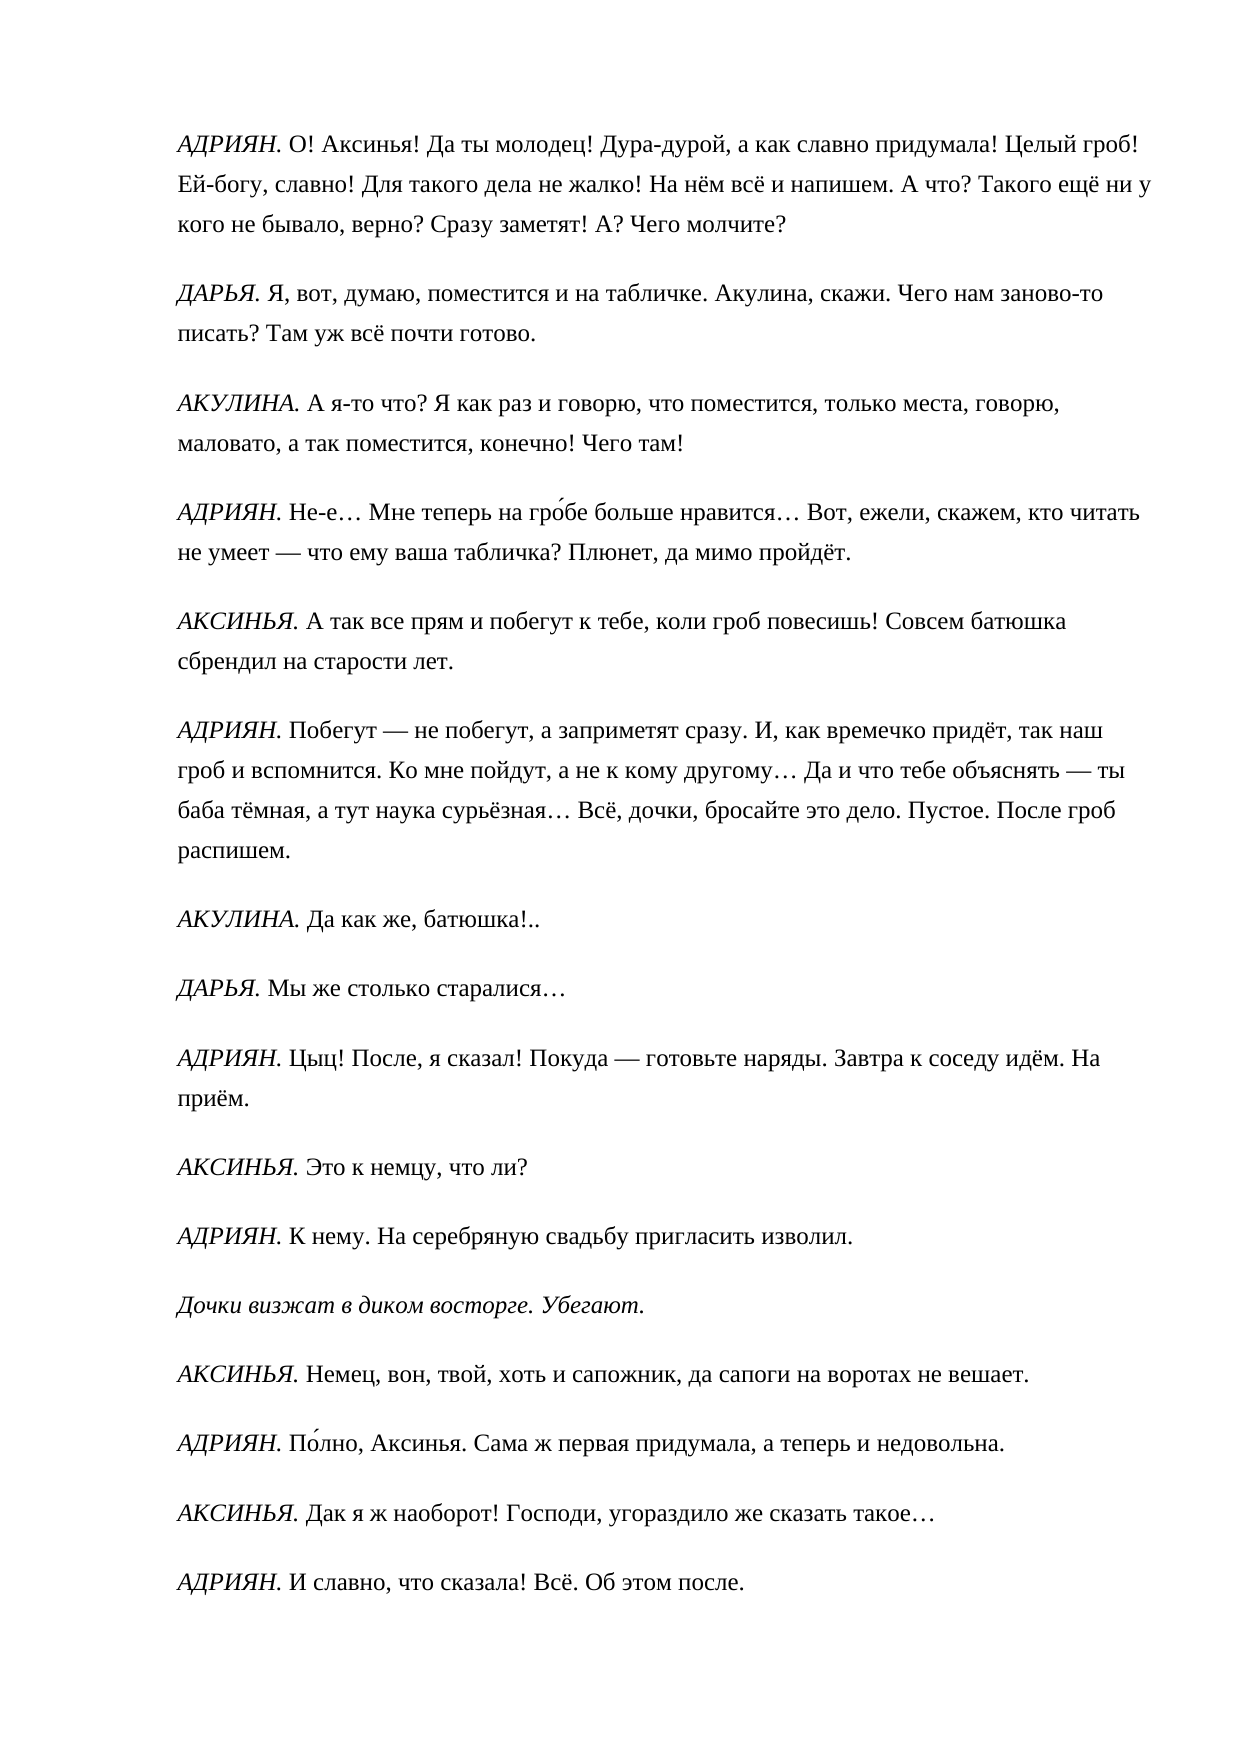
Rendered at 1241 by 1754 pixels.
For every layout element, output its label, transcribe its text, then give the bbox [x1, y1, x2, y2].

text АДРИЯН. Побегут — не побегут, а заприметят сразу. И, как времечко придёт, так наш гроб и вспомнится. Ко мне пойдут, а не к кому другому… Да и что тебе объяснять — ты баба тёмная, а тут наука сурьёзная… Всё, дочки, бросайте это дело. Пустое. После гроб распишем. [177, 704, 1152, 864]
text АКСИНЬЯ. Немец, вон, твой, хоть и сапожник, да сапоги на воротах не вешает. [177, 1348, 1152, 1388]
text АДРИЯН. И славно, что сказала! Всё. Об этом после. [177, 1556, 1152, 1596]
text АДРИЯН. К нему. На серебряную свадьбу пригласить изволил. [177, 1210, 1152, 1250]
text АДРИЯН. Цыц! После, я сказал! Покуда — готовьте наряды. Завтра к соседу идём. На приём. [177, 1031, 1152, 1111]
text ДАРЬЯ. Я, вот, думаю, поместится и на табличке. Акулина, скажи. Чего нам заново-то писать? Там уж всё почти готово. [177, 267, 1152, 347]
text ДАРЬЯ. Мы же столько старалися… [177, 962, 1152, 1002]
text АКСИНЬЯ. А так все прям и побегут к тебе, коли гроб повесишь! Совсем батюшка сбрендил на старости лет. [177, 595, 1152, 675]
text АКУЛИНА. А я-то что? Я как раз и говорю, что поместится, только места, говорю, маловато, а так поместится, конечно! Чего там! [177, 376, 1152, 456]
text АДРИЯН. По́лно, Аксинья. Сама ж первая придумала, а теперь и недовольна. [177, 1417, 1152, 1457]
text АКСИНЬЯ. Дак я ж наоборот! Господи, угораздило же сказать такое… [177, 1486, 1152, 1526]
text АДРИЯН. О! Аксинья! Да ты молодец! Дура-дурой, а как славно придумала! Целый гроб! Ей-богу, славно! Для такого дела не жалко! На нём всё и напишем. А что? Такого ещё ни у кого не бывало, верно? Сразу заметят! А? Чего молчите? [177, 118, 1152, 238]
text АДРИЯН. Не-е… Мне теперь на гро́бе больше нравится… Вот, ежели, скажем, кто читать не умеет — что ему ваша табличка? Плюнет, да мимо пройдёт. [177, 486, 1152, 566]
text АКУЛИНА. Да как же, батюшка!.. [177, 893, 1152, 933]
text АКСИНЬЯ. Это к немцу, что ли? [177, 1141, 1152, 1181]
text Дочки визжат в диком восторге. Убегают. [177, 1279, 1152, 1319]
